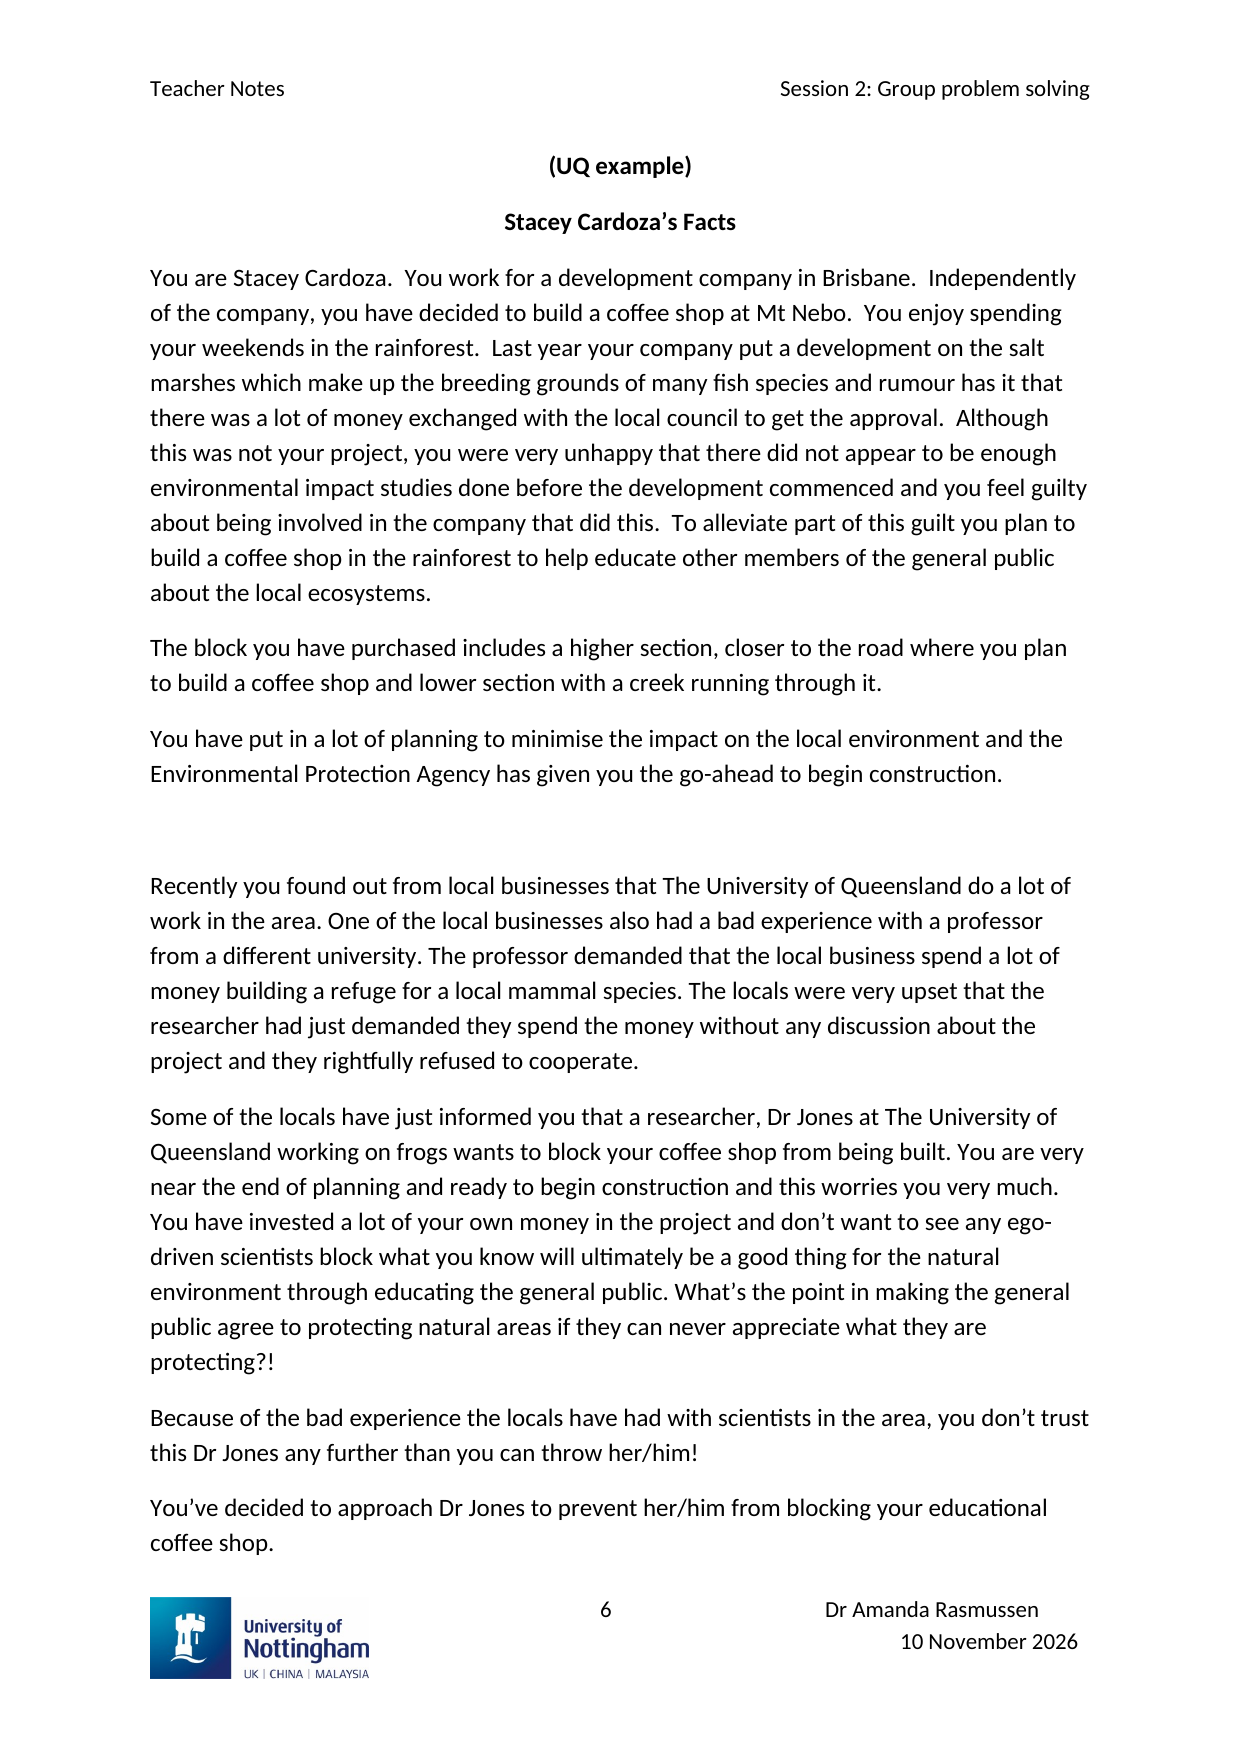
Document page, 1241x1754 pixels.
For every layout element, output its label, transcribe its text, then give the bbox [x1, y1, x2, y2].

picture [150, 1604, 159, 1609]
text You are Stacey Cardoza. You work for a development company in Brisbane. Independently of the company, you have decided to build a coffee shop at Mt Nebo. You enjoy spending your weekends in the rainforest. Last year your company put a development on the salt marshes which make up the breeding grounds of many fish species and rumour has it that there was a lot of money exchanged with the local council to get the approval. Although this was not your project, you were very unhappy that there did not appear to be enough environmental impact studies done before the development commenced and you feel guilty about being involved in the company that did this. To alleviate part of this guilt you plan to build a coffee shop in the rainforest to help educate other members of the general public about the local ecosystems. [150, 262, 1090, 607]
text Recently you found out from local businesses that The University of Queensland do a lot of work in the area. One of the local businesses also had a bad experience with a professor from a different university. The professor demanded that the local business spend a lot of money building a refuge for a local mammal species. The locals were very upset that the researcher had just demanded they spend the money without any discussion about the project and they rightfully refused to cooperate. [150, 870, 1090, 1076]
text (UQ example) [150, 150, 1090, 181]
picture [150, 1597, 369, 1679]
text Because of the bad experience the locals have had with scientists in the area, you don’t trust this Dr Jones any further than you can throw her/him! [150, 1402, 1090, 1467]
text You’ve decided to approach Dr Jones to prevent her/him from blocking your educational coffee shop. [150, 1492, 1090, 1558]
text You have put in a lot of planning to minimise the impact on the local environment and the Environmental Protection Agency has given you the go-ahead to begin construction. [150, 723, 1090, 789]
text Some of the locals have just informed you that a researcher, Dr Jones at The University of Queensland working on frogs wants to block your coffee shop from being built. You are very near the end of planning and ready to begin construction and this worries you very much. You have invested a lot of your own money in the project and don’t want to see any ego-driven scientists block what you know will ultimately be a good thing for the natural environment through educating the general public. What’s the point in making the general public agree to protecting natural areas if they can never appreciate what they are protecting?! [150, 1101, 1090, 1376]
text Stacey Cardoza’s Facts [150, 206, 1090, 236]
text The block you have purchased includes a higher section, closer to the road where you plan to build a coffee shop and lower section with a creek running through it. [150, 632, 1090, 698]
